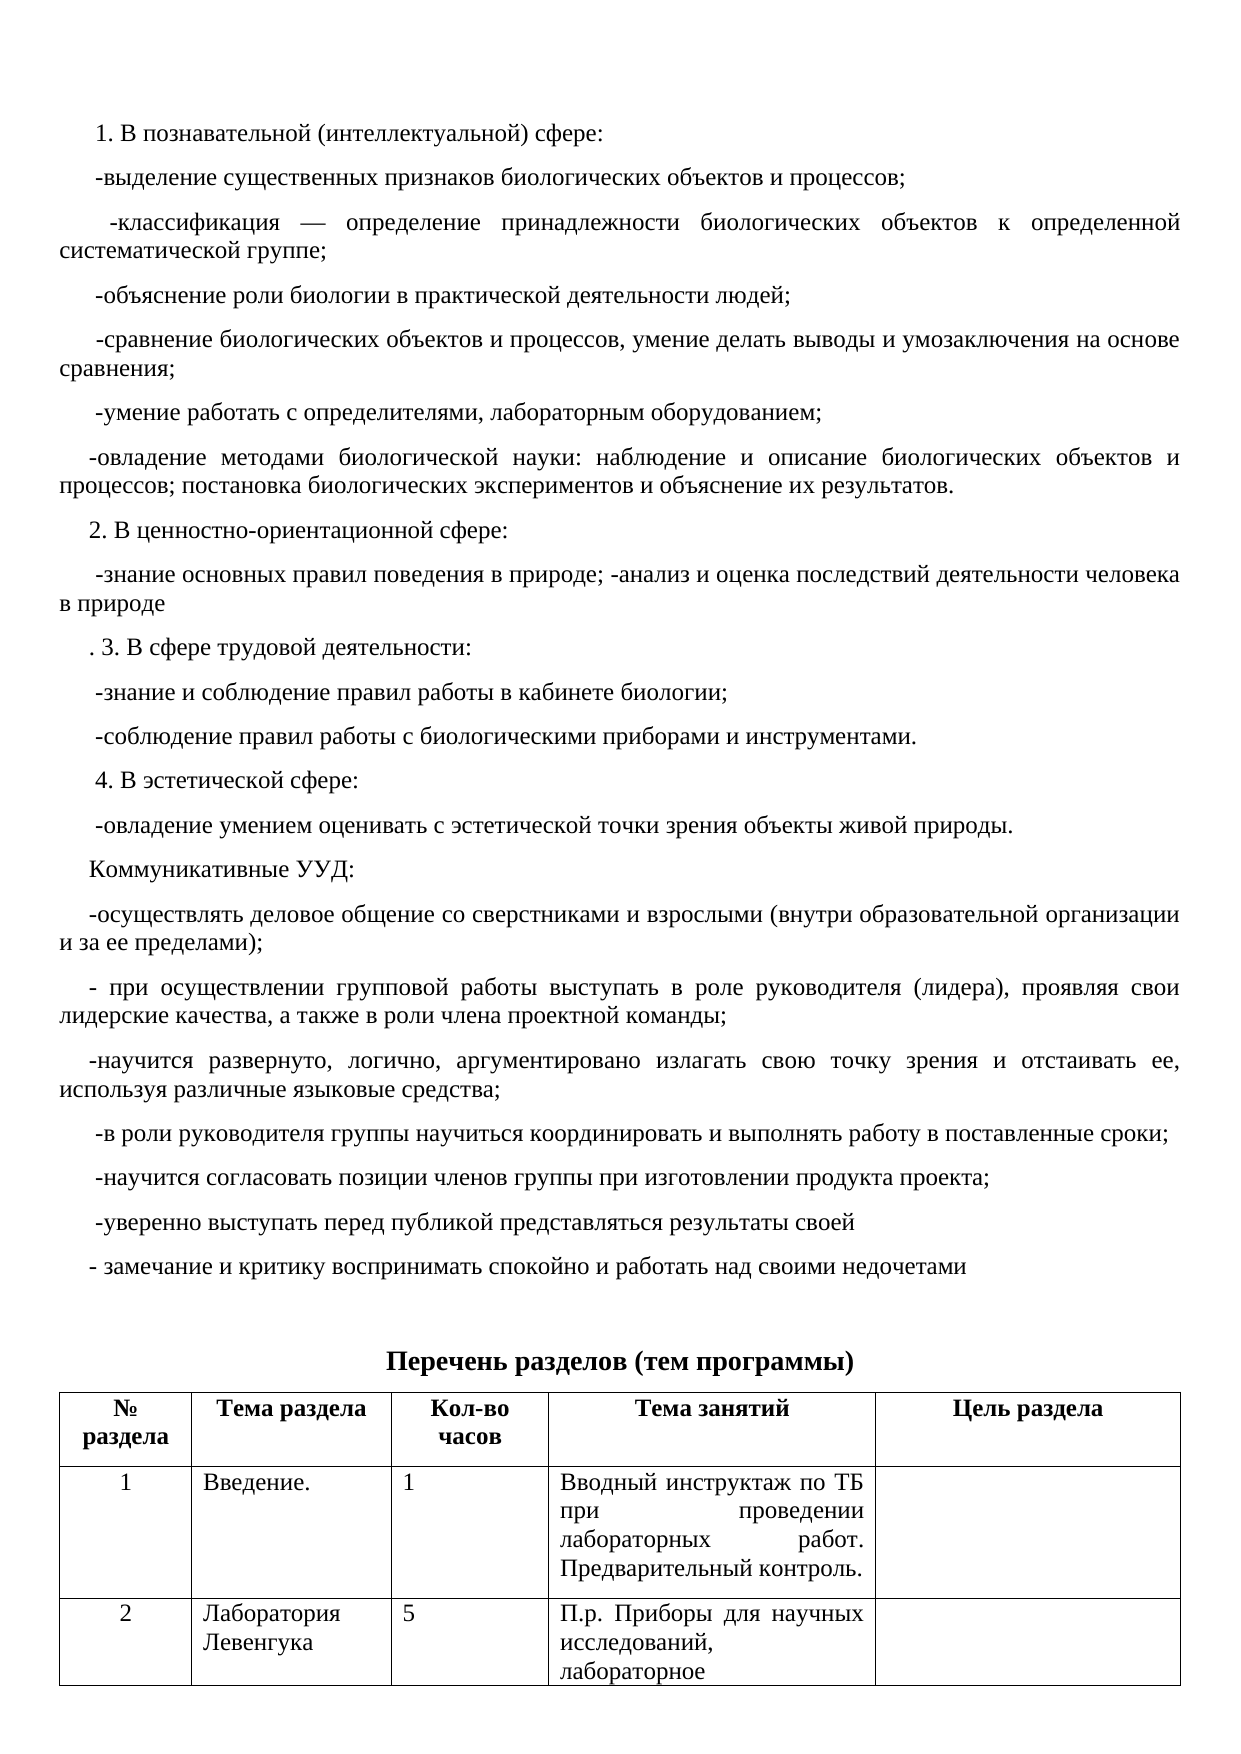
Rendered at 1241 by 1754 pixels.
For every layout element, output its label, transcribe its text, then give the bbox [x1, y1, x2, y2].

table_header Кол-во часов [392, 1393, 548, 1466]
table_header Тема раздела [192, 1393, 391, 1466]
text -осуществлять деловое общение со сверстниками и взрослыми (внутри образовательной организации и за ее пределами); [59, 899, 1181, 956]
table_cell 1 [392, 1467, 548, 1597]
text -научится развернуто, логично, аргументировано излагать свою точку зрения и отстаивать ее, используя различные языковые средства; [59, 1045, 1181, 1102]
text -объяснение роли биологии в практической деятельности людей; [59, 280, 1181, 309]
text 1. В познавательной (интеллектуальной) сфере: [59, 118, 1181, 147]
table_cell Введение. [192, 1467, 391, 1597]
text -умение работать с определителями, лабораторным оборудованием; [59, 397, 1181, 426]
table_cell [876, 1599, 1180, 1685]
text 2. В ценностно-ориентационной сфере: [59, 515, 1181, 544]
table_cell [876, 1467, 1180, 1597]
text - при осуществлении групповой работы выступать в роле руководителя (лидера), проявляя свои лидерские качества, а также в роли члена проектной команды; [59, 972, 1181, 1029]
text -уверенно выступать перед публикой представляться результаты своей [59, 1207, 1181, 1236]
text -соблюдение правил работы с биологическими приборами и инструментами. [59, 721, 1181, 750]
text -овладение методами биологической науки: наблюдение и описание биологических объектов и процессов; постановка биологических экспериментов и объяснение их результатов. [59, 442, 1181, 499]
table_header № раздела [60, 1393, 191, 1466]
text -научится согласовать позиции членов группы при изготовлении продукта проекта; [59, 1162, 1181, 1191]
table_cell 1 [60, 1467, 191, 1597]
text . 3. В сфере трудовой деятельности: [59, 632, 1181, 661]
text -сравнение биологических объектов и процессов, умение делать выводы и умозаключения на основе сравнения; [59, 324, 1181, 382]
table_header Цель раздела [876, 1393, 1180, 1466]
text 4. В эстетической сфере: [59, 766, 1181, 794]
text Перечень разделов (тем программы) [59, 1344, 1181, 1376]
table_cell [192, 1599, 391, 1685]
table_cell 2 [60, 1599, 191, 1685]
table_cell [549, 1599, 875, 1685]
text -выделение существенных признаков биологических объектов и процессов; [59, 162, 1181, 191]
text -в роли руководителя группы научиться координировать и выполнять работу в поставленные сроки; [59, 1118, 1181, 1147]
table_cell 5 [392, 1599, 548, 1685]
text - замечание и критику воспринимать спокойно и работать над своими недочетами [59, 1251, 1181, 1280]
text -овладение умением оценивать с эстетической точки зрения объекты живой природы. [59, 810, 1181, 839]
text -знание основных правил поведения в природе; -анализ и оценка последствий деятельности человека в природе [59, 559, 1181, 617]
table_cell Вводный инструктаж по ТБ при проведении лабораторных работ. Предварительный контроль. [549, 1467, 875, 1597]
text -знание и соблюдение правил работы в кабинете биологии; [59, 677, 1181, 706]
text -классификация — определение принадлежности биологических объектов к определенной систематической группе; [59, 207, 1181, 264]
text Коммуникативные УУД: [59, 854, 1181, 883]
table_header Тема занятий [549, 1393, 875, 1466]
